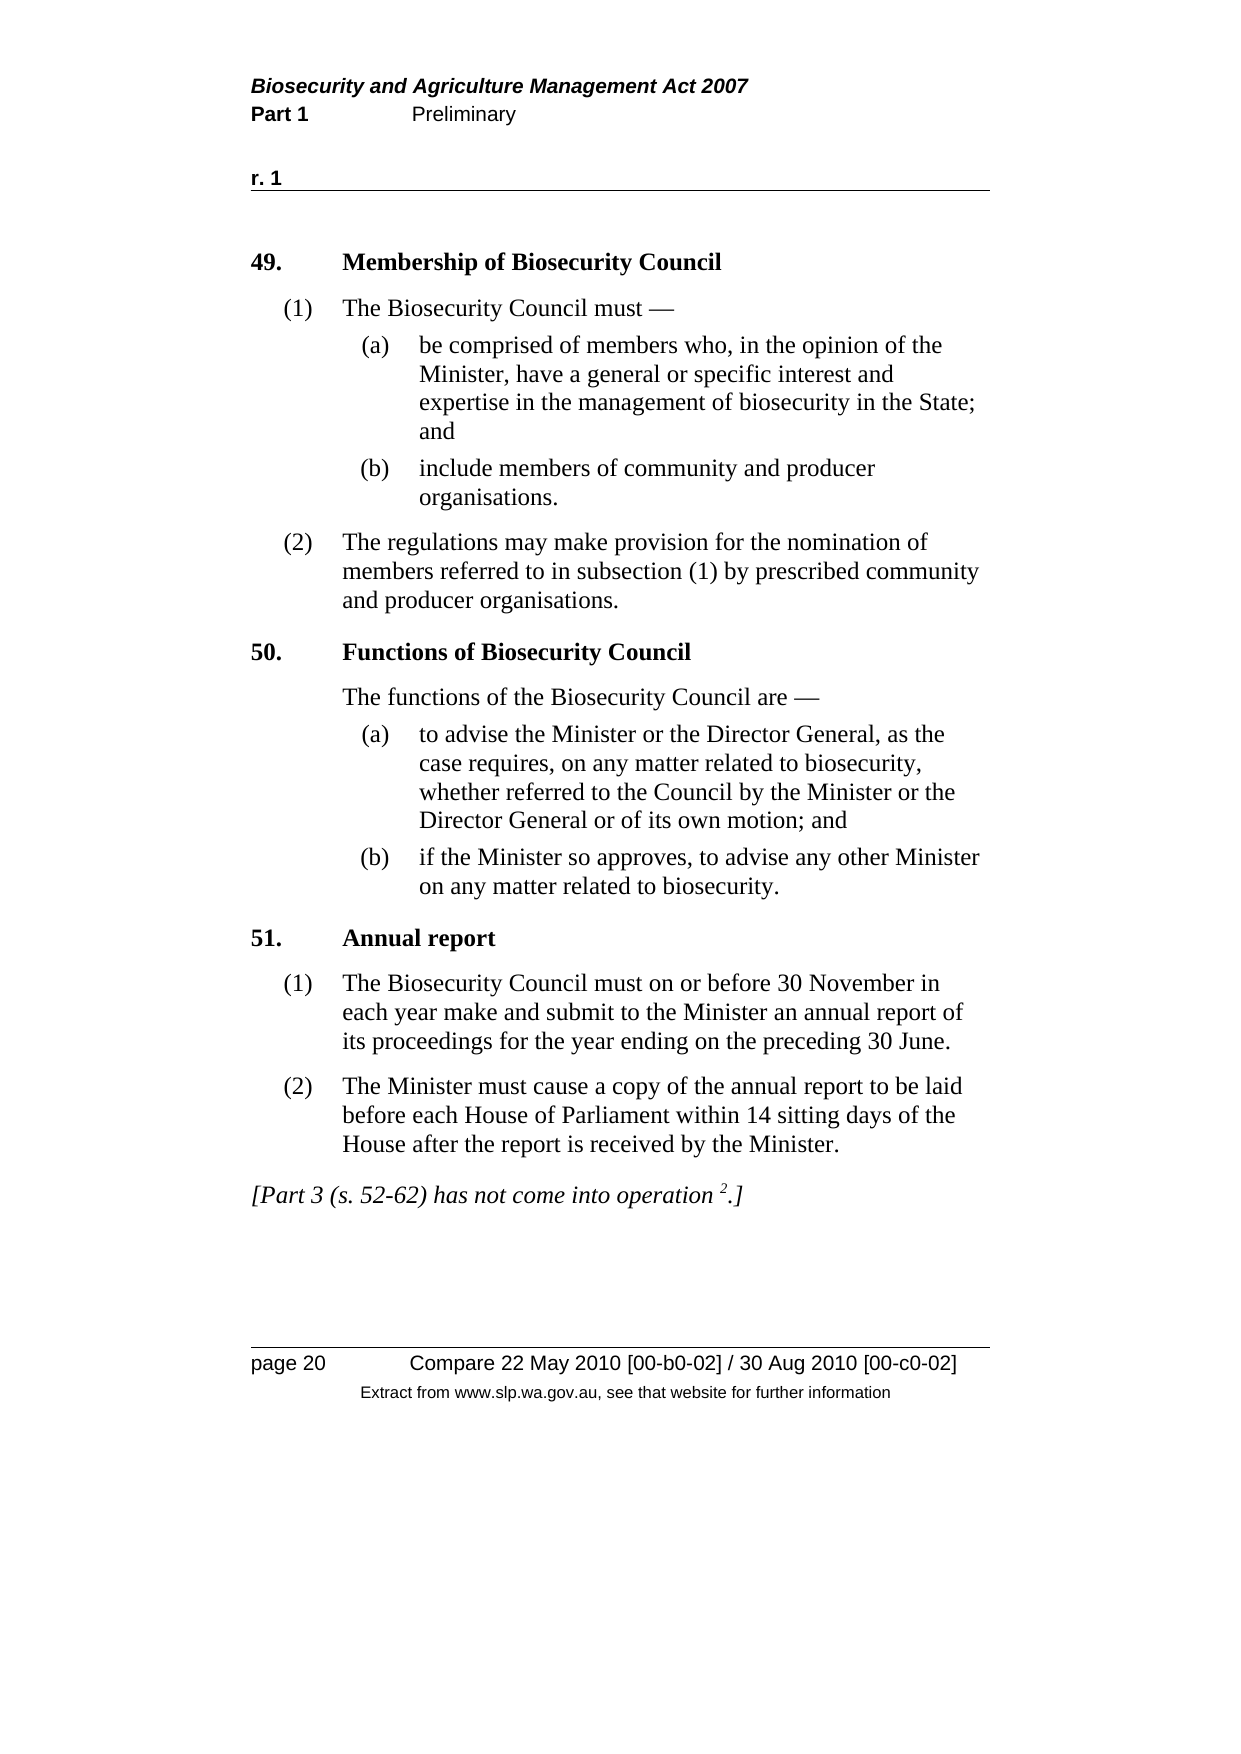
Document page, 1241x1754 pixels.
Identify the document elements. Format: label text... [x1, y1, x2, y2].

text (a) be comprised of members who, in the opinion of the Minister, have a general or specific interest and expertise in the management of biosecurity in the State; and [251, 330, 990, 445]
subtitle 49. Membership of Biosecurity Council [251, 247, 990, 276]
text (2) The Minister must cause a copy of the annual report to be laid before each House of Parliament within 14 sitting days of the House after the report is received by the Minister. [251, 1071, 990, 1157]
text (1) The Biosecurity Council must on or before 30 November in each year make and submit to the Minister an annual report of its proceedings for the year ending on the preceding 30 June. [251, 968, 990, 1054]
text (b) include members of community and producer organisations. [251, 453, 990, 511]
text (2) The regulations may make provision for the nomination of members referred to in subsection (1) by prescribed community and producer organisations. [251, 527, 990, 614]
subtitle 51. Annual report [251, 923, 990, 952]
text (b) if the Minister so approves, to advise any other Minister on any matter related to biosecurity. [251, 842, 990, 900]
subtitle 50. Functions of Biosecurity Council [251, 637, 990, 665]
text (1) The Biosecurity Council must — [251, 293, 990, 322]
text (a) to advise the Minister or the Director General, as the case requires, on any matter related to biosecurity, whether referred to the Council by the Minister or the Director General or of its own motion; and [251, 719, 990, 834]
text The functions of the Biosecurity Council are — [251, 682, 990, 711]
text [Part 3 (s. 52-62) has not come into operation 2.] [251, 1180, 990, 1209]
